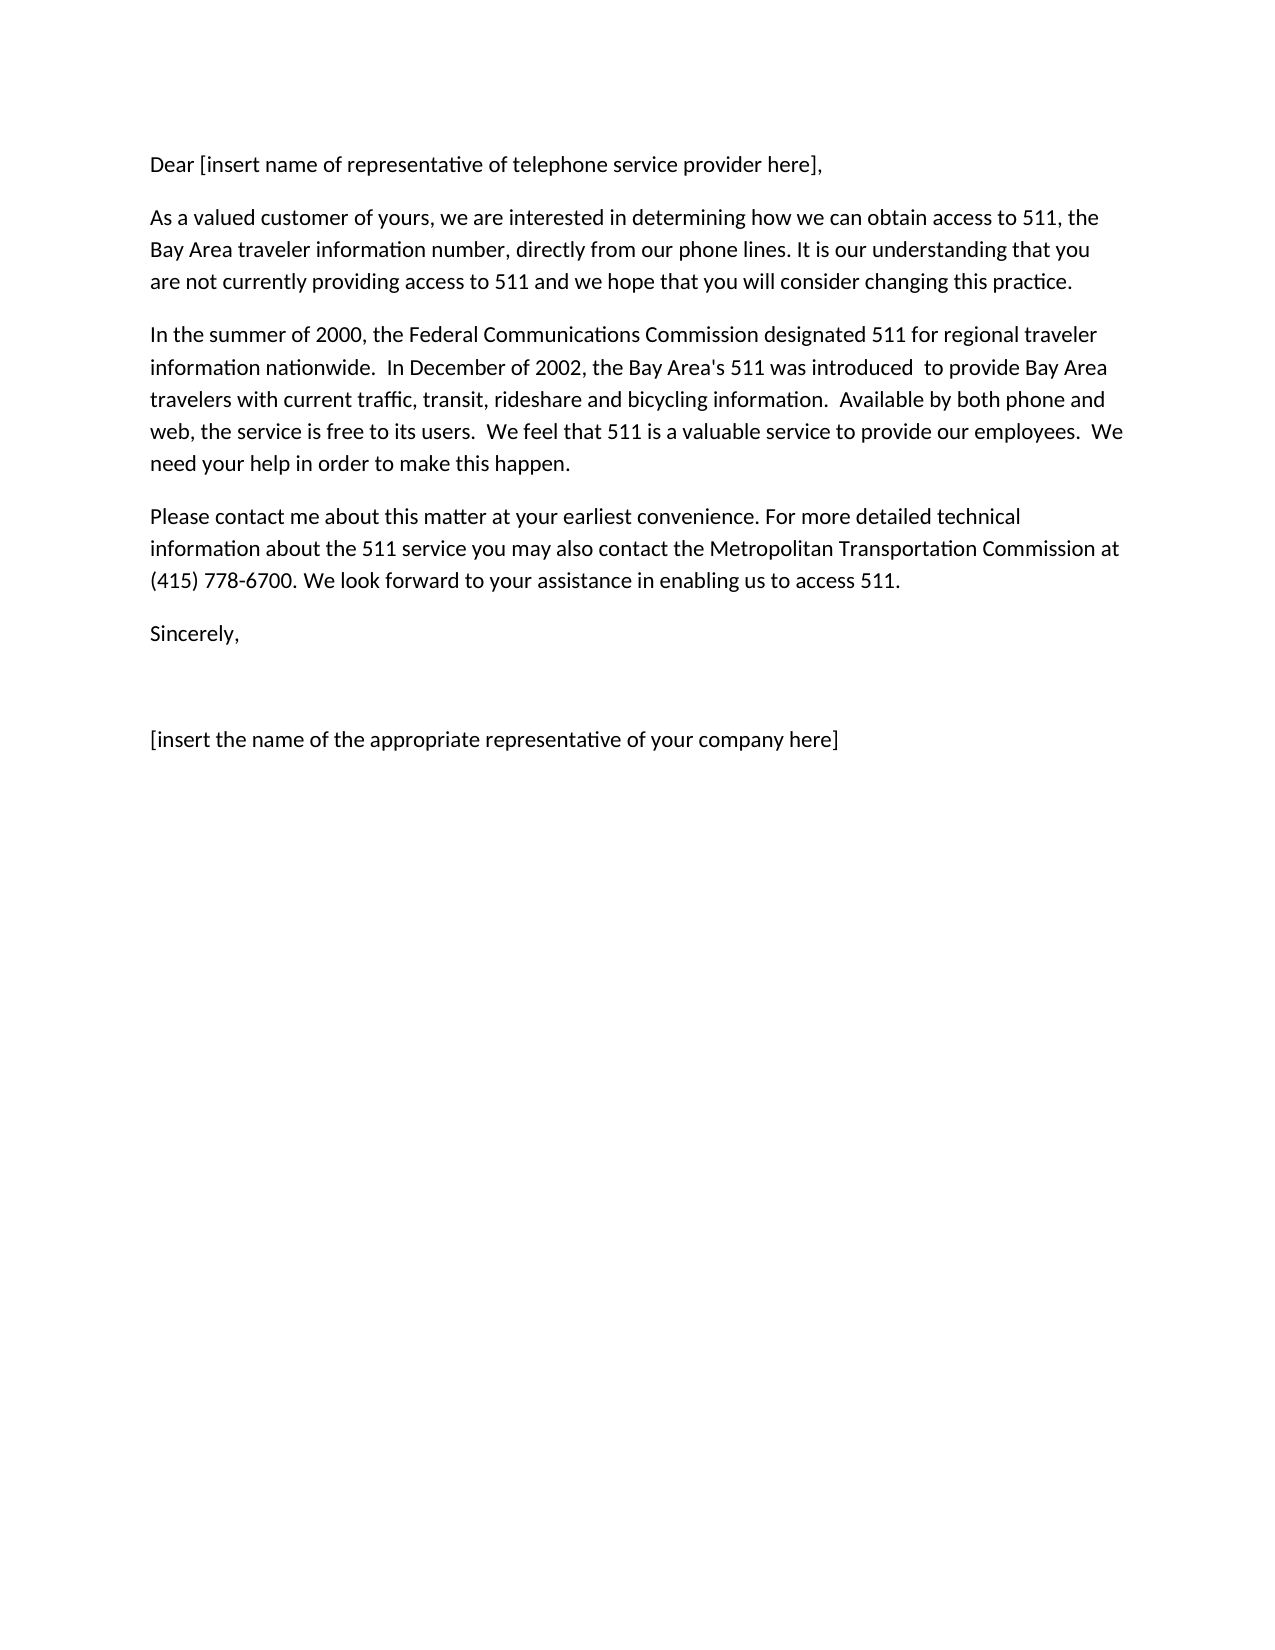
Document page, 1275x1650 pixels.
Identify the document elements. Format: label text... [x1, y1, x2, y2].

text In the summer of 2000, the Federal Communications Commission designated 511 for regional traveler information nationwide. In December of 2002, the Bay Area's 511 was introduced to provide Bay Area travelers with current traffic, transit, rideshare and bicycling information. Available by both phone and web, the service is free to its users. We feel that 511 is a valuable service to provide our employees. We need your help in order to make this happen. [150, 320, 1125, 477]
text As a valued customer of yours, we are interested in determining how we can obtain access to 511, the Bay Area traveler information number, directly from our phone lines. It is our understanding that you are not currently providing access to 511 and we hope that you will consider changing this practice. [150, 203, 1125, 295]
text Sincerely, [150, 619, 1125, 648]
text Please contact me about this matter at your earliest convenience. For more detailed technical information about the 511 service you may also contact the Metropolitan Transportation Commission at (415) 778-6700. We look forward to your assistance in enabling us to access 511. [150, 502, 1125, 594]
text [insert the name of the appropriate representative of your company here] [150, 726, 1125, 754]
text Dear [insert name of representative of telephone service provider here], [150, 150, 1125, 178]
